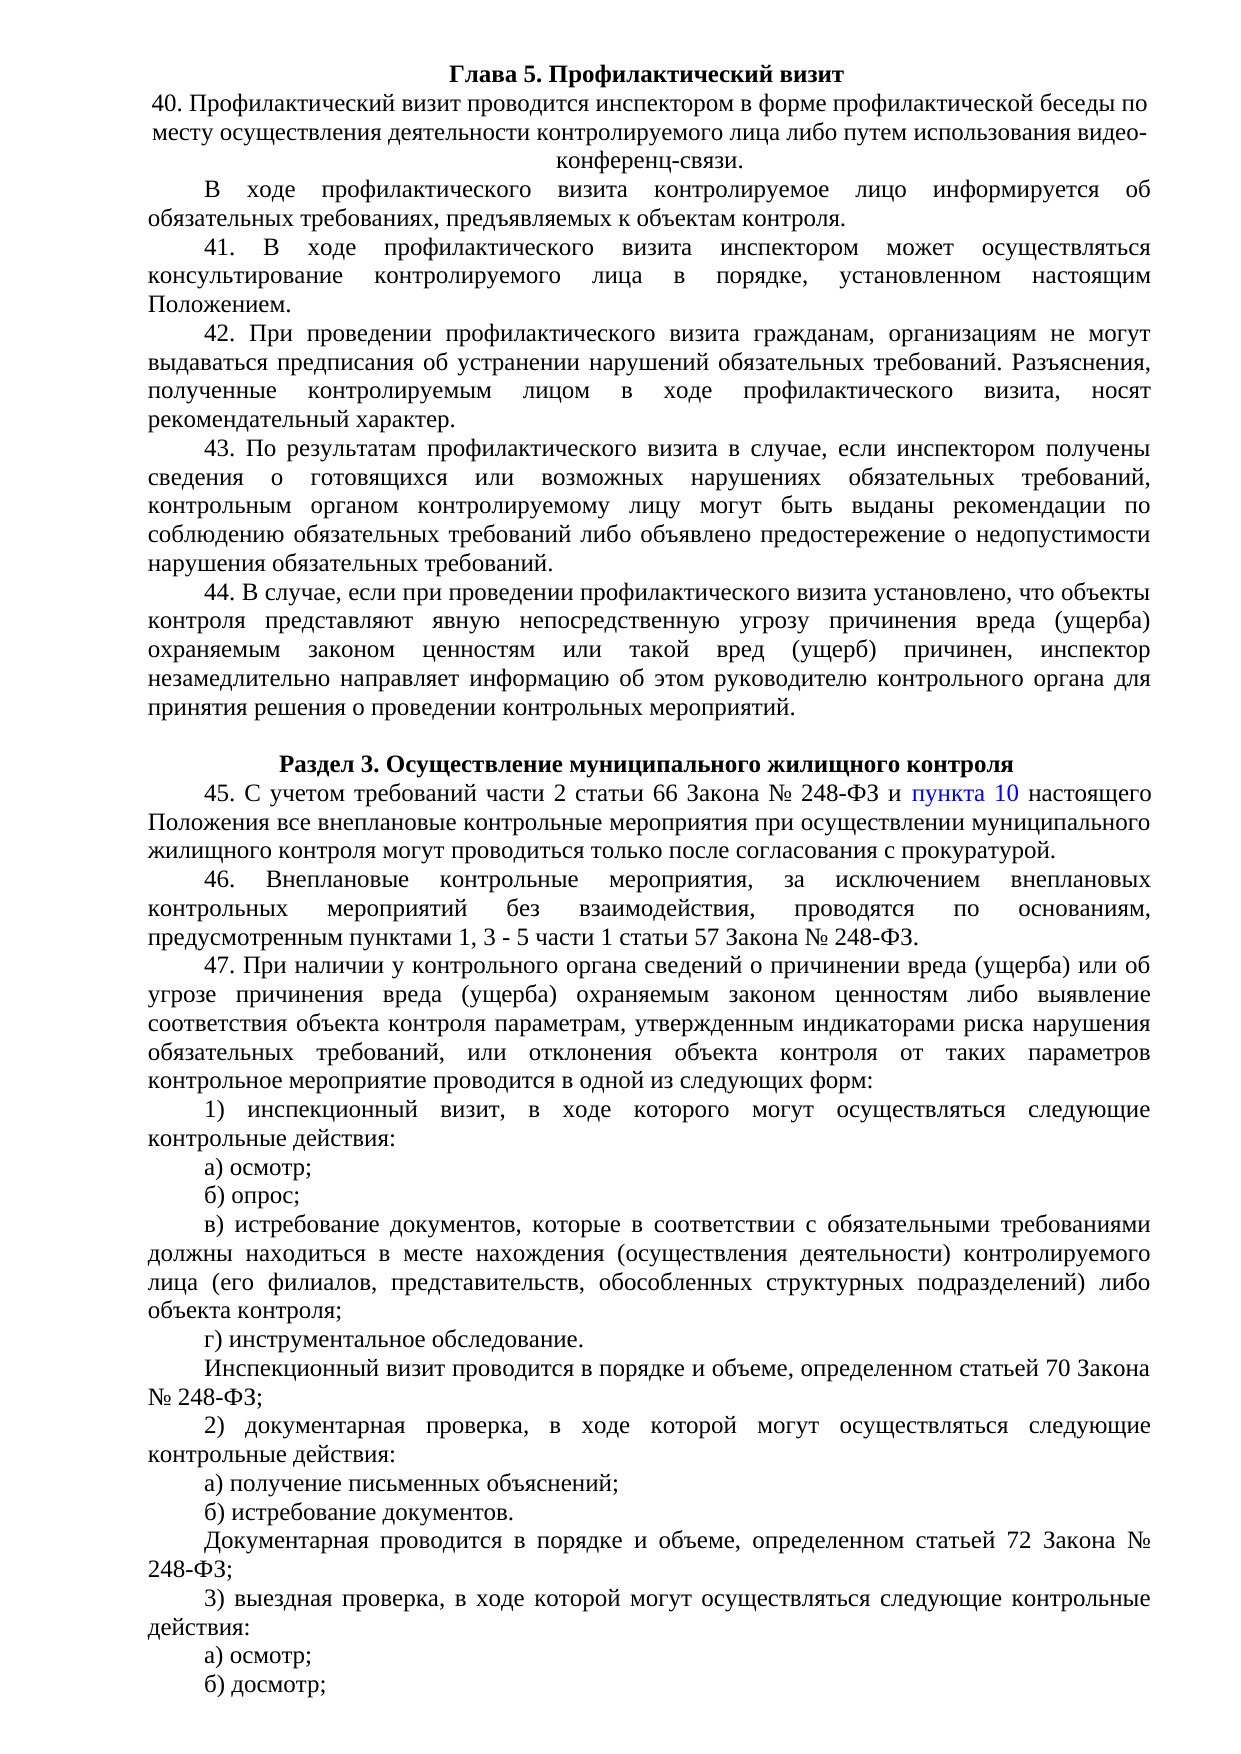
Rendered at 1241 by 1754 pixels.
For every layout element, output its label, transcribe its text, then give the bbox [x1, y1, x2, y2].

text б) истребование документов. [148, 1497, 1152, 1525]
text 44. В случае, если при проведении профилактического визита установлено, что объекты контроля представляют явную непосредственную угрозу причинения вреда (ущерба) охраняемым законом ценностям или такой вред (ущерб) причинен, инспектор незамедлительно направляет информацию об этом руководителю контрольного органа для принятия решения о проведении контрольных мероприятий. [148, 577, 1152, 720]
text а) осмотр; [148, 1152, 1152, 1180]
text 43. По результатам профилактического визита в случае, если инспектором получены сведения о готовящихся или возможных нарушениях обязательных требований, контрольным органом контролируемому лицу могут быть выданы рекомендации по соблюдению обязательных требований либо объявлено предостережение о недопустимости нарушения обязательных требований. [148, 433, 1152, 577]
text Документарная проводится в порядке и объеме, определенном статьей 72 Закона № 248-ФЗ; [148, 1525, 1152, 1583]
text а) осмотр; [148, 1640, 1152, 1669]
text 47. При наличии у контрольного органа сведений о причинении вреда (ущерба) или об угрозе причинения вреда (ущерба) охраняемым законом ценностям либо выявление соответствия объекта контроля параметрам, утвержденным индикаторами риска нарушения обязательных требований, или отклонения объекта контроля от таких параметров контрольное мероприятие проводится в одной из следующих форм: [148, 950, 1152, 1094]
text г) инструментальное обследование. [148, 1324, 1152, 1353]
text 46. Внеплановые контрольные мероприятия, за исключением внеплановых контрольных мероприятий без взаимодействия, проводятся по основаниям, предусмотренным пунктами 1, 3 - 5 части 1 статьи 57 Закона № 248-ФЗ. [148, 864, 1152, 950]
text 45. С учетом требований части 2 статьи 66 Закона № 248-ФЗ и пункта 10 настоящего Положения все внеплановые контрольные мероприятия при осуществлении муниципального жилищного контроля могут проводиться только после согласования с прокуратурой. [148, 778, 1152, 864]
text Инспекционный визит проводится в порядке и объеме, определенном статьей 70 Закона № 248-ФЗ; [148, 1353, 1152, 1410]
text 3) выездная проверка, в ходе которой могут осуществляться следующие контрольные действия: [148, 1583, 1152, 1640]
text в) истребование документов, которые в соответствии с обязательными требованиями должны находиться в месте нахождения (осуществления деятельности) контролируемого лица (его филиалов, представительств, обособленных структурных подразделений) либо объекта контроля; [148, 1209, 1152, 1324]
text 40. Профилактический визит проводится инспектором в форме профилактической беседы по месту осуществления деятельности контролируемого лица либо путем использования видео-конференц-связи. [148, 88, 1152, 174]
text Глава 5. Профилактический визит [148, 59, 1152, 88]
text 42. При проведении профилактического визита гражданам, организациям не могут выдаваться предписания об устранении нарушений обязательных требований. Разъяснения, полученные контролируемым лицом в ходе профилактического визита, носят рекомендательный характер. [148, 318, 1152, 433]
text 41. В ходе профилактического визита инспектором может осуществляться консультирование контролируемого лица в порядке, установленном настоящим Положением. [148, 232, 1152, 318]
text а) получение письменных объяснений; [148, 1468, 1152, 1497]
text Раздел 3. Осуществление муниципального жилищного контроля [148, 749, 1152, 778]
text 1) инспекционный визит, в ходе которого могут осуществляться следующие контрольные действия: [148, 1094, 1152, 1152]
text б) досмотр; [148, 1669, 1152, 1698]
text 2) документарная проверка, в ходе которой могут осуществляться следующие контрольные действия: [148, 1410, 1152, 1468]
text В ходе профилактического визита контролируемое лицо информируется об обязательных требованиях, предъявляемых к объектам контроля. [148, 174, 1152, 232]
text б) опрос; [148, 1180, 1152, 1209]
